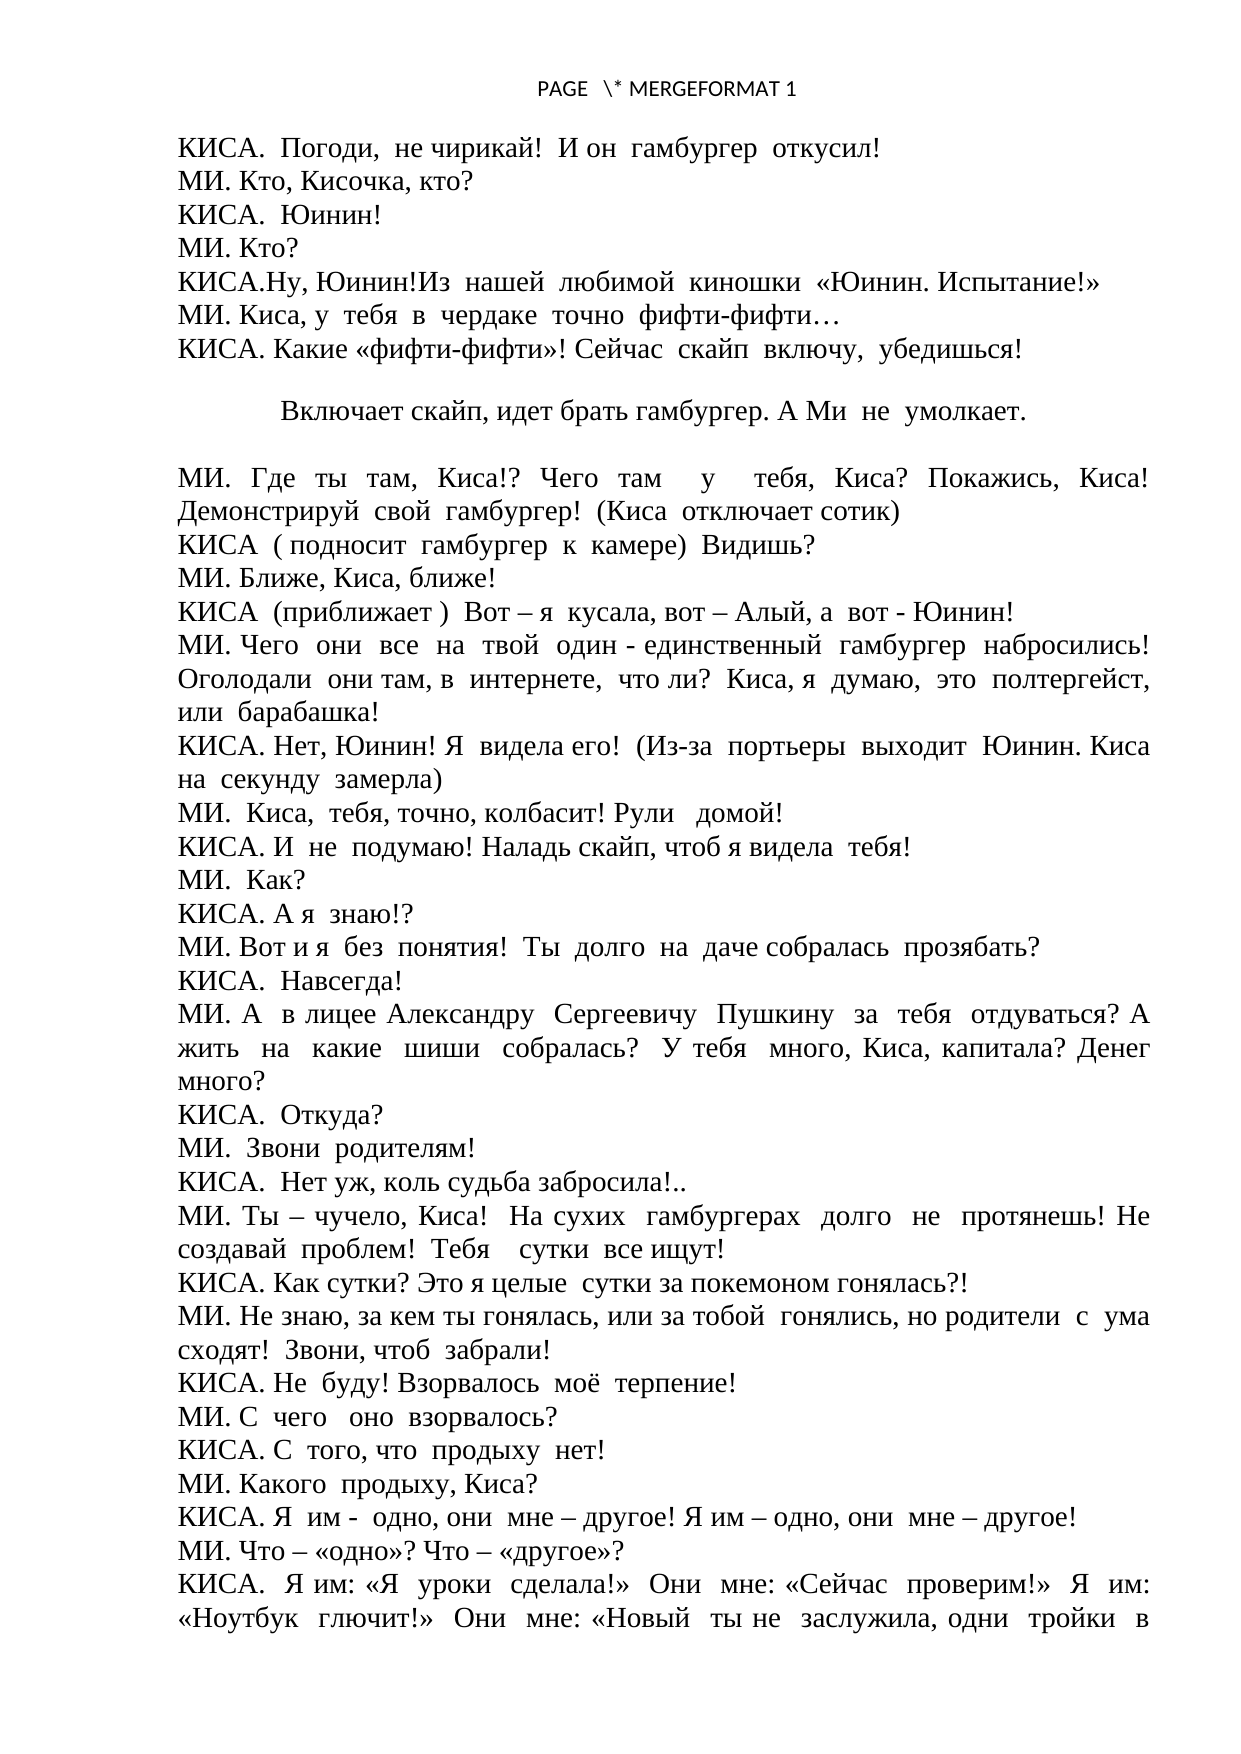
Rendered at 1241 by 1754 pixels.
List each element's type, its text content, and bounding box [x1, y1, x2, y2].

text КИСА. Я им - одно, они мне – другое! Я им – одно, они мне – другое! [177, 1499, 1152, 1533]
text МИ. Ближе, Киса, ближе! [177, 560, 1152, 594]
text КИСА. Навсегда! [177, 963, 1152, 996]
text МИ. Где ты там, Киса!? Чего там у тебя, Киса? Покажись, Киса! Демонстрируй свой гамбургер! (Киса отключает сотик) [177, 460, 1152, 527]
text МИ. Звони родителям! [177, 1131, 1152, 1164]
text МИ. Чего они все на твой один - единственный гамбургер набросились! Оголодали они там, в интернете, что ли? Киса, я думаю, это полтергейст, или барабашка! [177, 627, 1152, 728]
text КИСА. Как сутки? Это я целые сутки за покемоном гонялась?! [177, 1265, 1152, 1298]
text КИСА. Нет, Юинин! Я видела его! (Из-за портьеры выходит Юинин. Киса на секунду замерла) [177, 728, 1152, 795]
text КИСА. А я знаю!? [177, 896, 1152, 929]
text Включает скайп, идет брать гамбургер. А Ми не умолкает. [177, 393, 1152, 426]
text МИ. Какого продыху, Киса? [177, 1466, 1152, 1499]
text КИСА ( подносит гамбургер к камере) Видишь? [177, 527, 1152, 560]
text КИСА. Нет уж, коль судьба забросила!.. [177, 1164, 1152, 1198]
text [177, 1567, 1152, 1634]
text МИ. Киса, тебя, точно, колбасит! Рули домой! [177, 795, 1152, 829]
text МИ. С чего оно взорвалось? [177, 1399, 1152, 1432]
text КИСА. Погоди, не чирикай! И он гамбургер откусил! [177, 130, 1152, 163]
text КИСА. Юинин! [177, 197, 1152, 230]
text КИСА (приближает ) Вот – я кусала, вот – Алый, а вот - Юинин! [177, 594, 1152, 627]
text КИСА. Не буду! Взорвалось моё терпение! [177, 1365, 1152, 1399]
text КИСА. И не подумаю! Наладь скайп, чтоб я видела тебя! [177, 829, 1152, 862]
text МИ. Киса, у тебя в чердаке точно фифти-фифти… [177, 297, 1152, 331]
text МИ. Кто, Кисочка, кто? [177, 163, 1152, 197]
text МИ. Ты – чучело, Киса! На сухих гамбургерах долго не протянешь! Не создавай проблем! Тебя сутки все ищут! [177, 1198, 1152, 1265]
text КИСА. Какие «фифти-фифти»! Сейчас скайп включу, убедишься! [177, 331, 1152, 364]
text МИ. Как? [177, 862, 1152, 896]
text МИ. Кто? [177, 230, 1152, 264]
text МИ. Что – «одно»? Что – «другое»? [177, 1533, 1152, 1567]
text КИСА.Ну, Юинин!Из нашей любимой киношки «Юинин. Испытание!» [177, 264, 1152, 297]
text КИСА. Откуда? [177, 1097, 1152, 1131]
text МИ. Не знаю, за кем ты гонялась, или за тобой гонялись, но родители с ума сходят! Звони, чтоб забрали! [177, 1298, 1152, 1365]
text МИ. А в лицее Александру Сергеевичу Пушкину за тебя отдуваться? А жить на какие шиши собралась? У тебя много, Киса, капитала? Денег много? [177, 996, 1152, 1097]
text КИСА. С того, что продыху нет! [177, 1432, 1152, 1466]
text МИ. Вот и я без понятия! Ты долго на даче собралась прозябать? [177, 929, 1152, 963]
